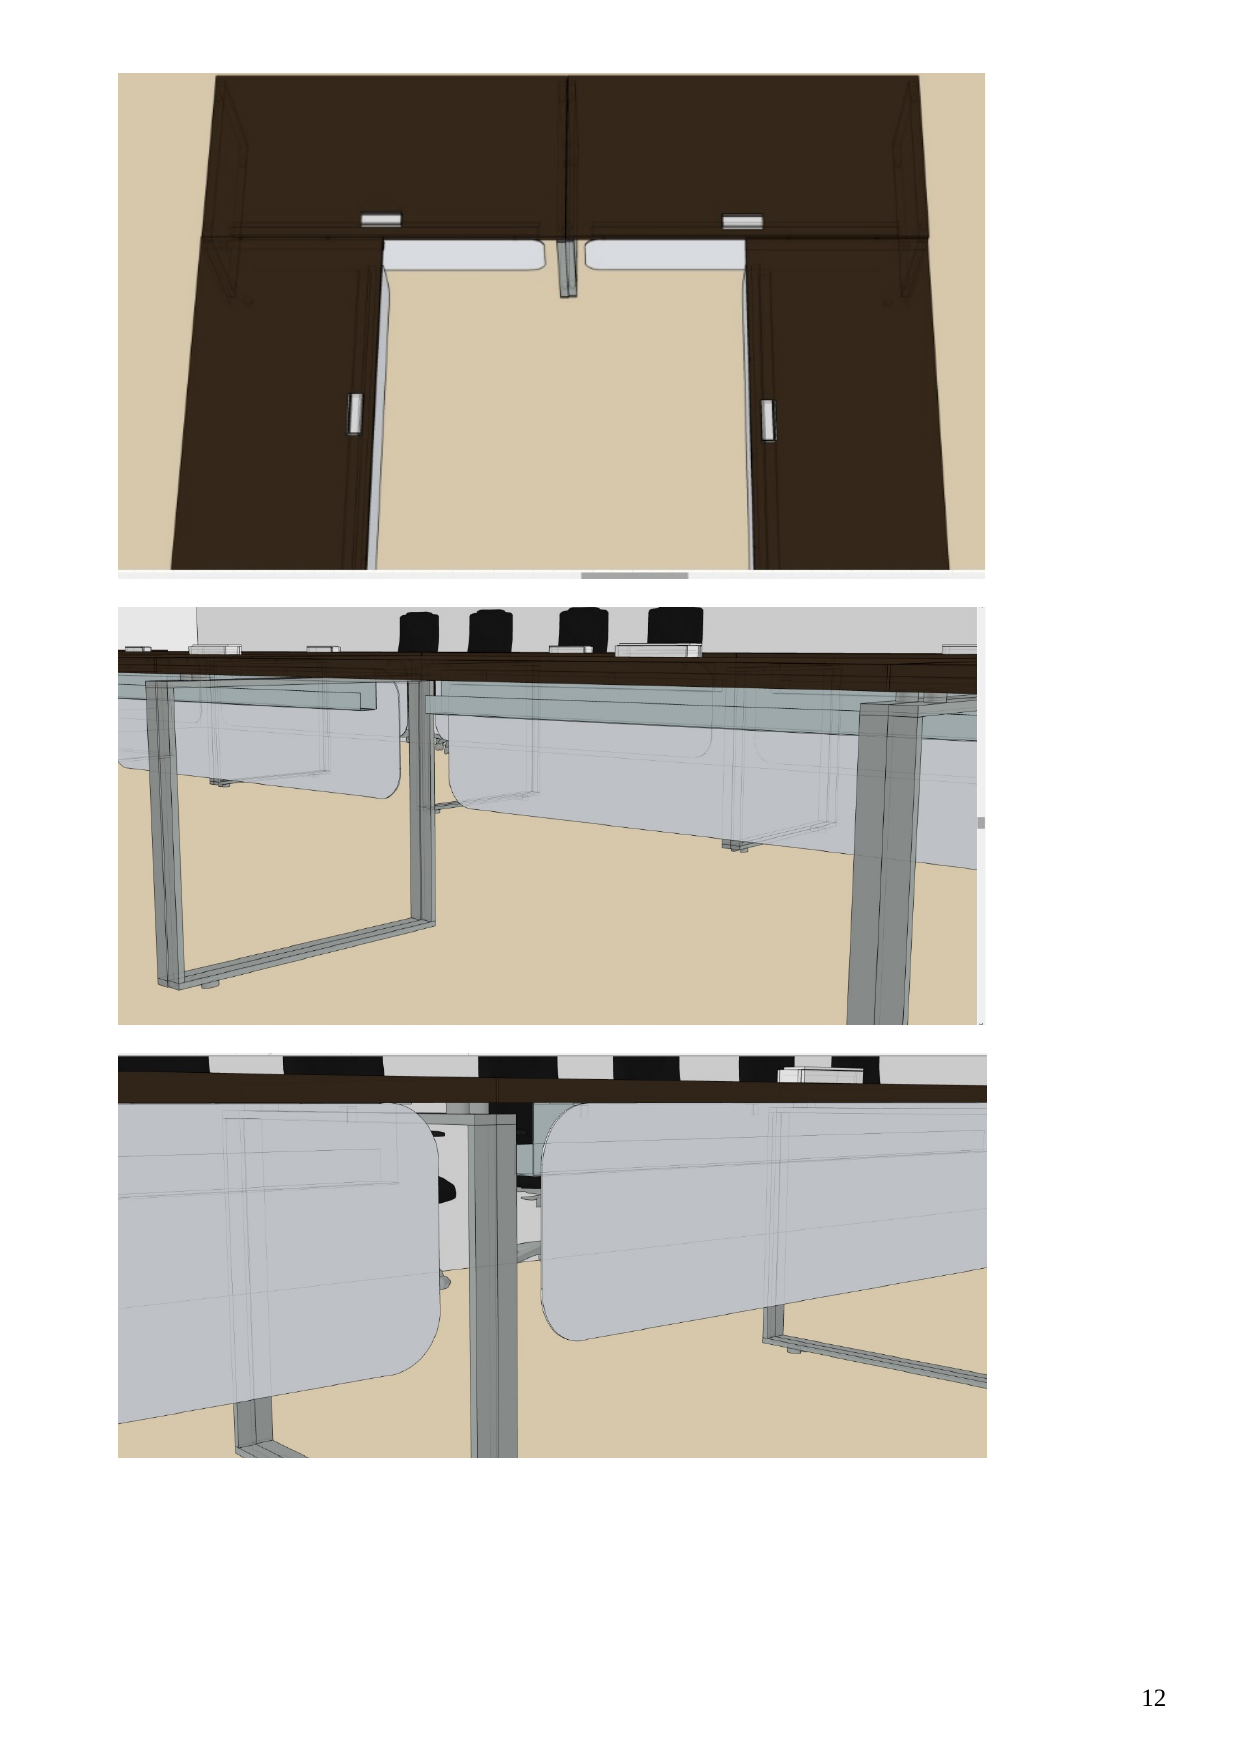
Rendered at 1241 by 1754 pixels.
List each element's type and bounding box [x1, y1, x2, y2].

picture [118, 607, 986, 1025]
picture [118, 1053, 987, 1458]
picture [118, 73, 986, 579]
